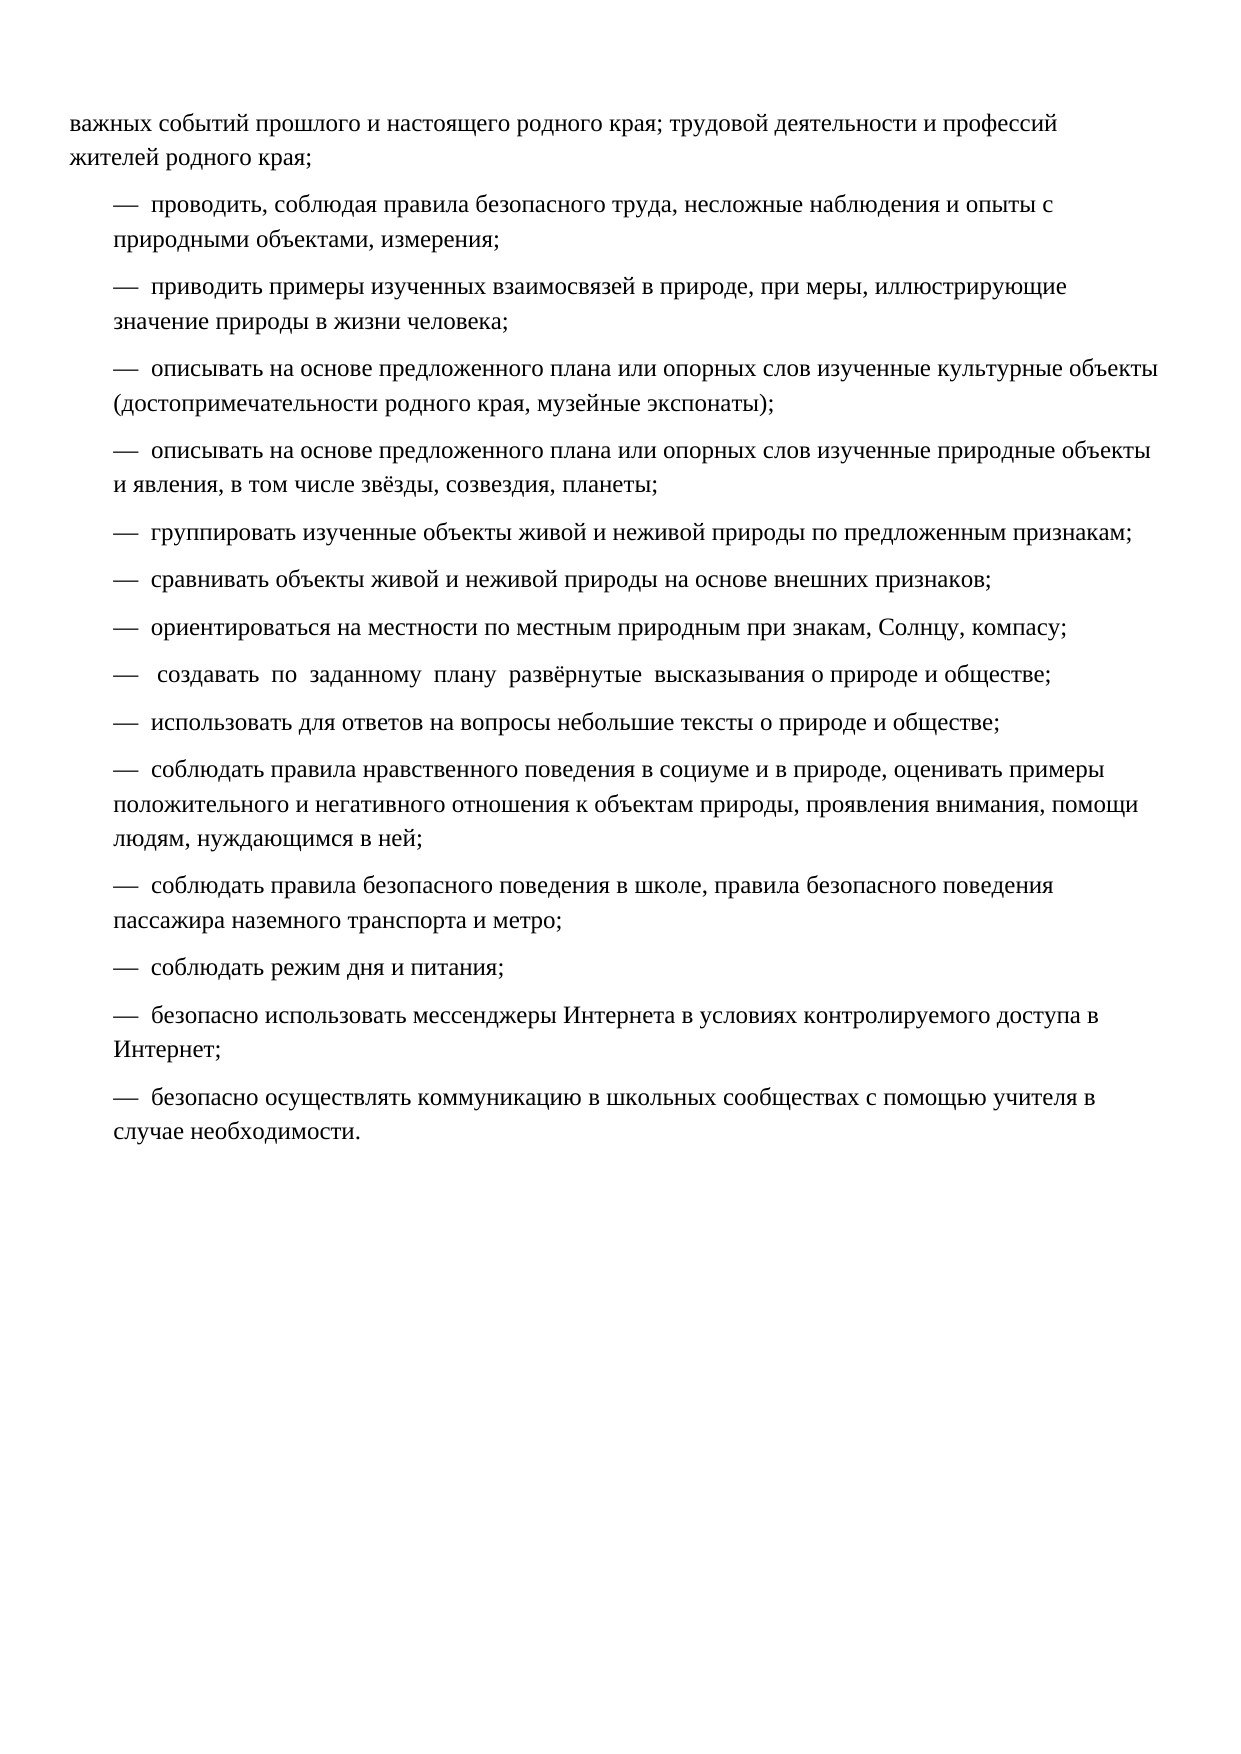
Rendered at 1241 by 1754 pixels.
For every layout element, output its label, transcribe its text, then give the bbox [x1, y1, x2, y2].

list соблюдать правила нравственного поведения в социуме и в природе, оценивать примеры положительного и негативного отношения к объектам природы, проявления внимания, помощи людям, нуждающимся в ней; [113, 754, 1140, 852]
list использовать для ответов на вопросы небольшие тексты о природе и обществе; [113, 707, 1182, 735]
list соблюдать правила безопасного поведения в школе, правила безопасного поведения пассажира наземного транспорта и метро; [113, 871, 1054, 934]
list описывать на основе предложенного плана или опорных слов изученные природные объекты и явления, в том числе звёзды, созвездия, планеты; [113, 435, 1152, 498]
list приводить примеры изученных взаимосвязей в природе, при меры, иллюстрирующие значение природы в жизни человека; [113, 271, 1068, 335]
list группировать изученные объекты живой и неживой природы по предложенным признакам; [113, 517, 1182, 545]
list описывать на основе предложенного плана или опорных слов изученные культурные объекты (достопримечательности родного края, музейные экспонаты); [113, 353, 1159, 416]
list соблюдать режим дня и питания; [113, 952, 1182, 981]
text важных событий прошлого и настоящего родного края; трудовой деятельности и профессий жителей родного края; [69, 108, 1104, 171]
list безопасно осуществлять коммуникацию в школьных сообществах с помощью учителя в случае необходимости. [113, 1082, 1096, 1145]
list безопасно использовать мессенджеры Интернета в условиях контролируемого доступа в Интернет; [113, 1000, 1100, 1063]
list проводить, соблюдая правила безопасного труда, несложные наблюдения и опыты с природными объектами, измерения; [113, 189, 1054, 253]
list сравнивать объекты живой и неживой природы на основе внешних признаков; [113, 564, 1182, 593]
list создавать по заданному плану развёрнутые высказывания о природе и обществе; [113, 659, 1182, 688]
list ориентироваться на местности по местным природным при знакам, Солнцу, компасу; [113, 612, 1182, 640]
